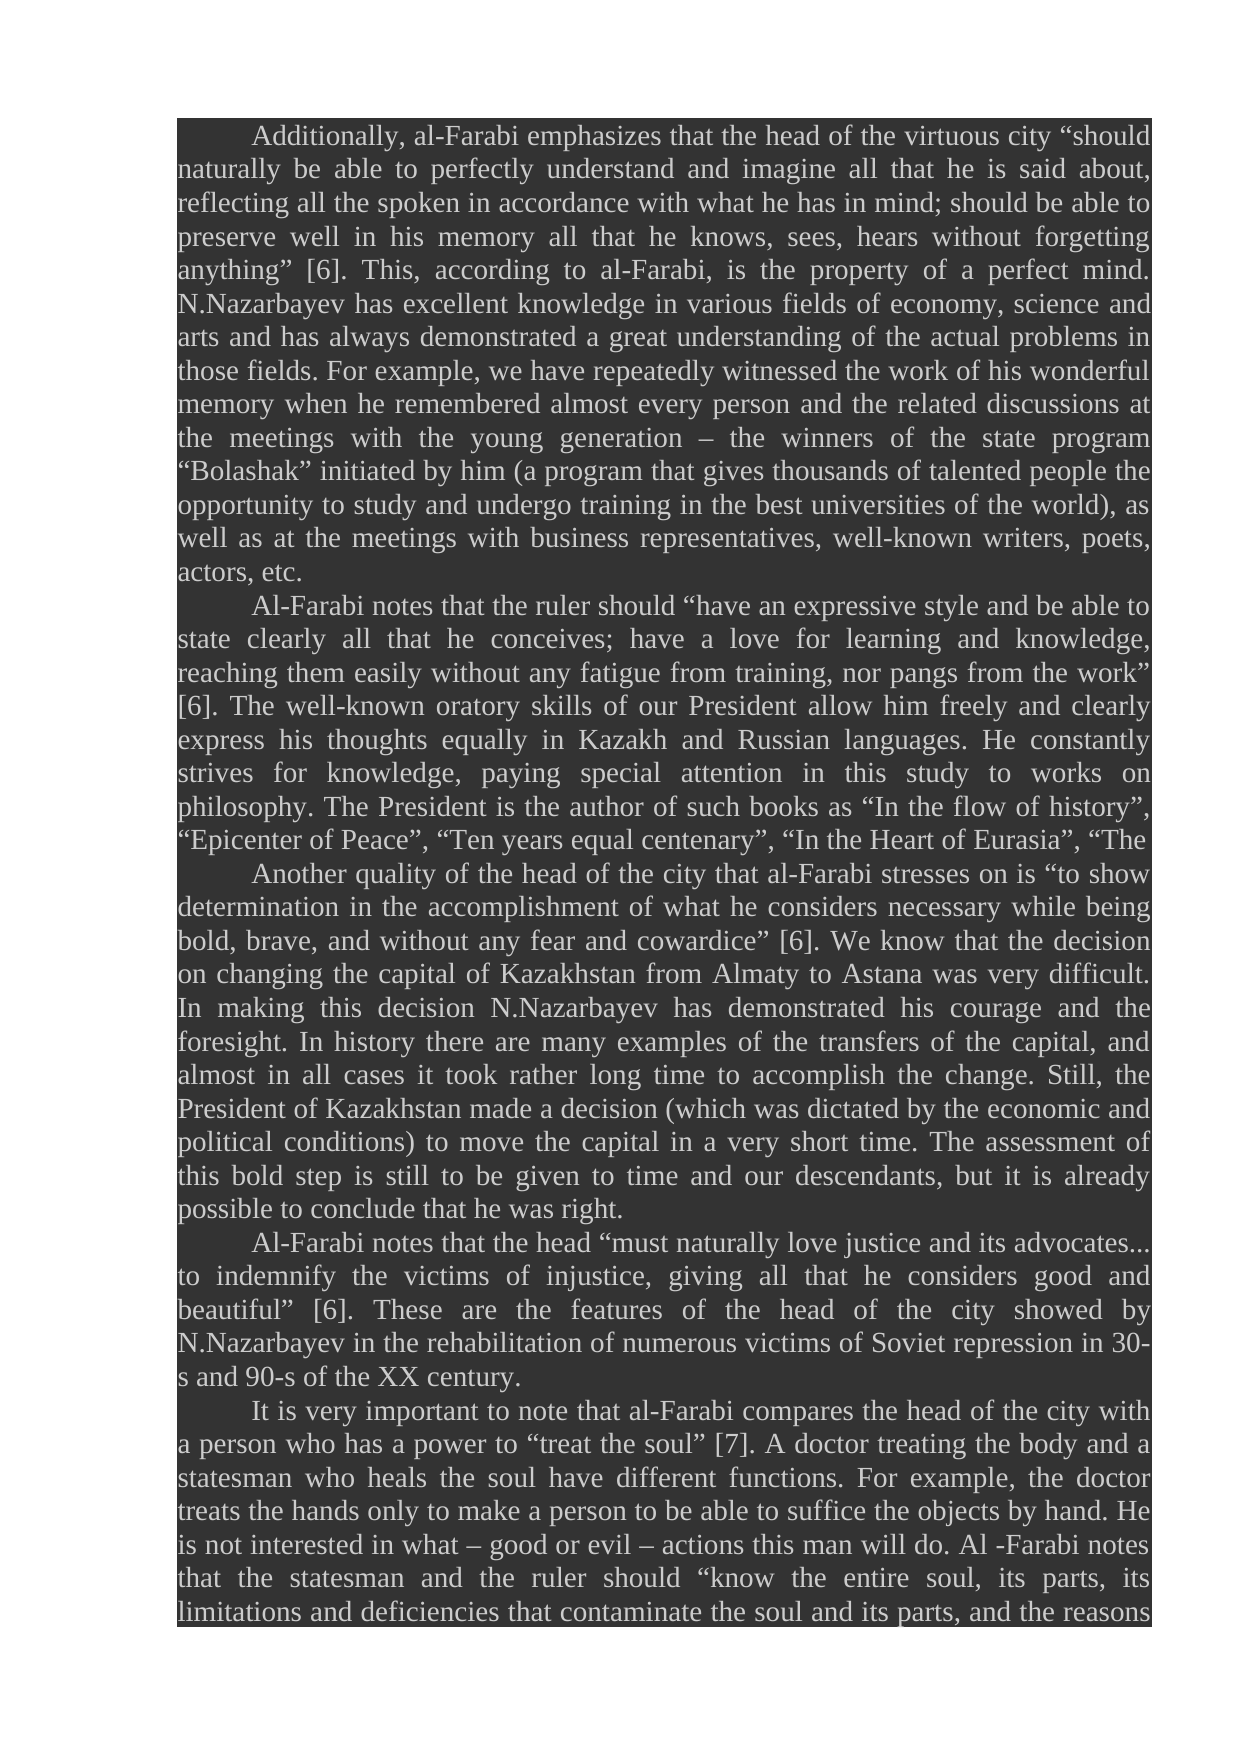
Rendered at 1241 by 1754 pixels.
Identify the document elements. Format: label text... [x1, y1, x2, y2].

text Al-Farabi notes that the head “must naturally love justice and its advocates... to indemnify the victims of injustice, giving all that he considers good and beautiful” [6]. These are the features of the head of the city showed by N.Nazarbayev in the rehabilitation of numerous victims of Soviet repression in 30-s and 90-s of the XX century. [177, 1225, 1152, 1393]
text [177, 1393, 1152, 1627]
text Another quality of the head of the city that al-Farabi stresses on is “to show determination in the accomplishment of what he considers necessary while being bold, brave, and without any fear and cowardice” [6]. We know that the decision on changing the capital of Kazakhstan from Almaty to Astana was very difficult. In making this decision N.Nazarbayev has demonstrated his courage and the foresight. In history there are many examples of the transfers of the capital, and almost in all cases it took rather long time to accomplish the change. Still, the President of Kazakhstan made a decision (which was dictated by the economic and political conditions) to move the capital in a very short time. The assessment of this bold step is still to be given to time and our descendants, but it is already possible to conclude that he was right. [177, 856, 1152, 1225]
text Additionally, al-Farabi emphasizes that the head of the virtuous city “should naturally be able to perfectly understand and imagine all that he is said about, reflecting all the spoken in accordance with what he has in mind; should be able to preserve well in his memory all that he knows, sees, hears without forgetting anything” [6]. This, according to al-Farabi, is the property of a perfect mind. N.Nazarbayev has excellent knowledge in various fields of economy, science and arts and has always demonstrated a great understanding of the actual problems in those fields. For example, we have repeatedly witnessed the work of his wonderful memory when he remembered almost every person and the related discussions at the meetings with the young generation – the winners of the state program “Bolashak” initiated by him (a program that gives thousands of talented people the opportunity to study and undergo training in the best universities of the world), as well as at the meetings with business representatives, well-known writers, poets, actors, etc. [177, 118, 1152, 588]
text Al-Farabi notes that the ruler should “have an expressive style and be able to state clearly all that he conceives; have a love for learning and knowledge, reaching them easily without any fatigue from training, nor pangs from the work” [6]. The well-known oratory skills of our President allow him freely and clearly express his thoughts equally in Kazakh and Russian languages. He constantly strives for knowledge, paying special attention in this study to works on philosophy. The President is the author of such books as “In the flow of history”, “Epicenter of Peace”, “Ten years equal centenary”, “In the Heart of Eurasia”, “The [177, 588, 1152, 856]
